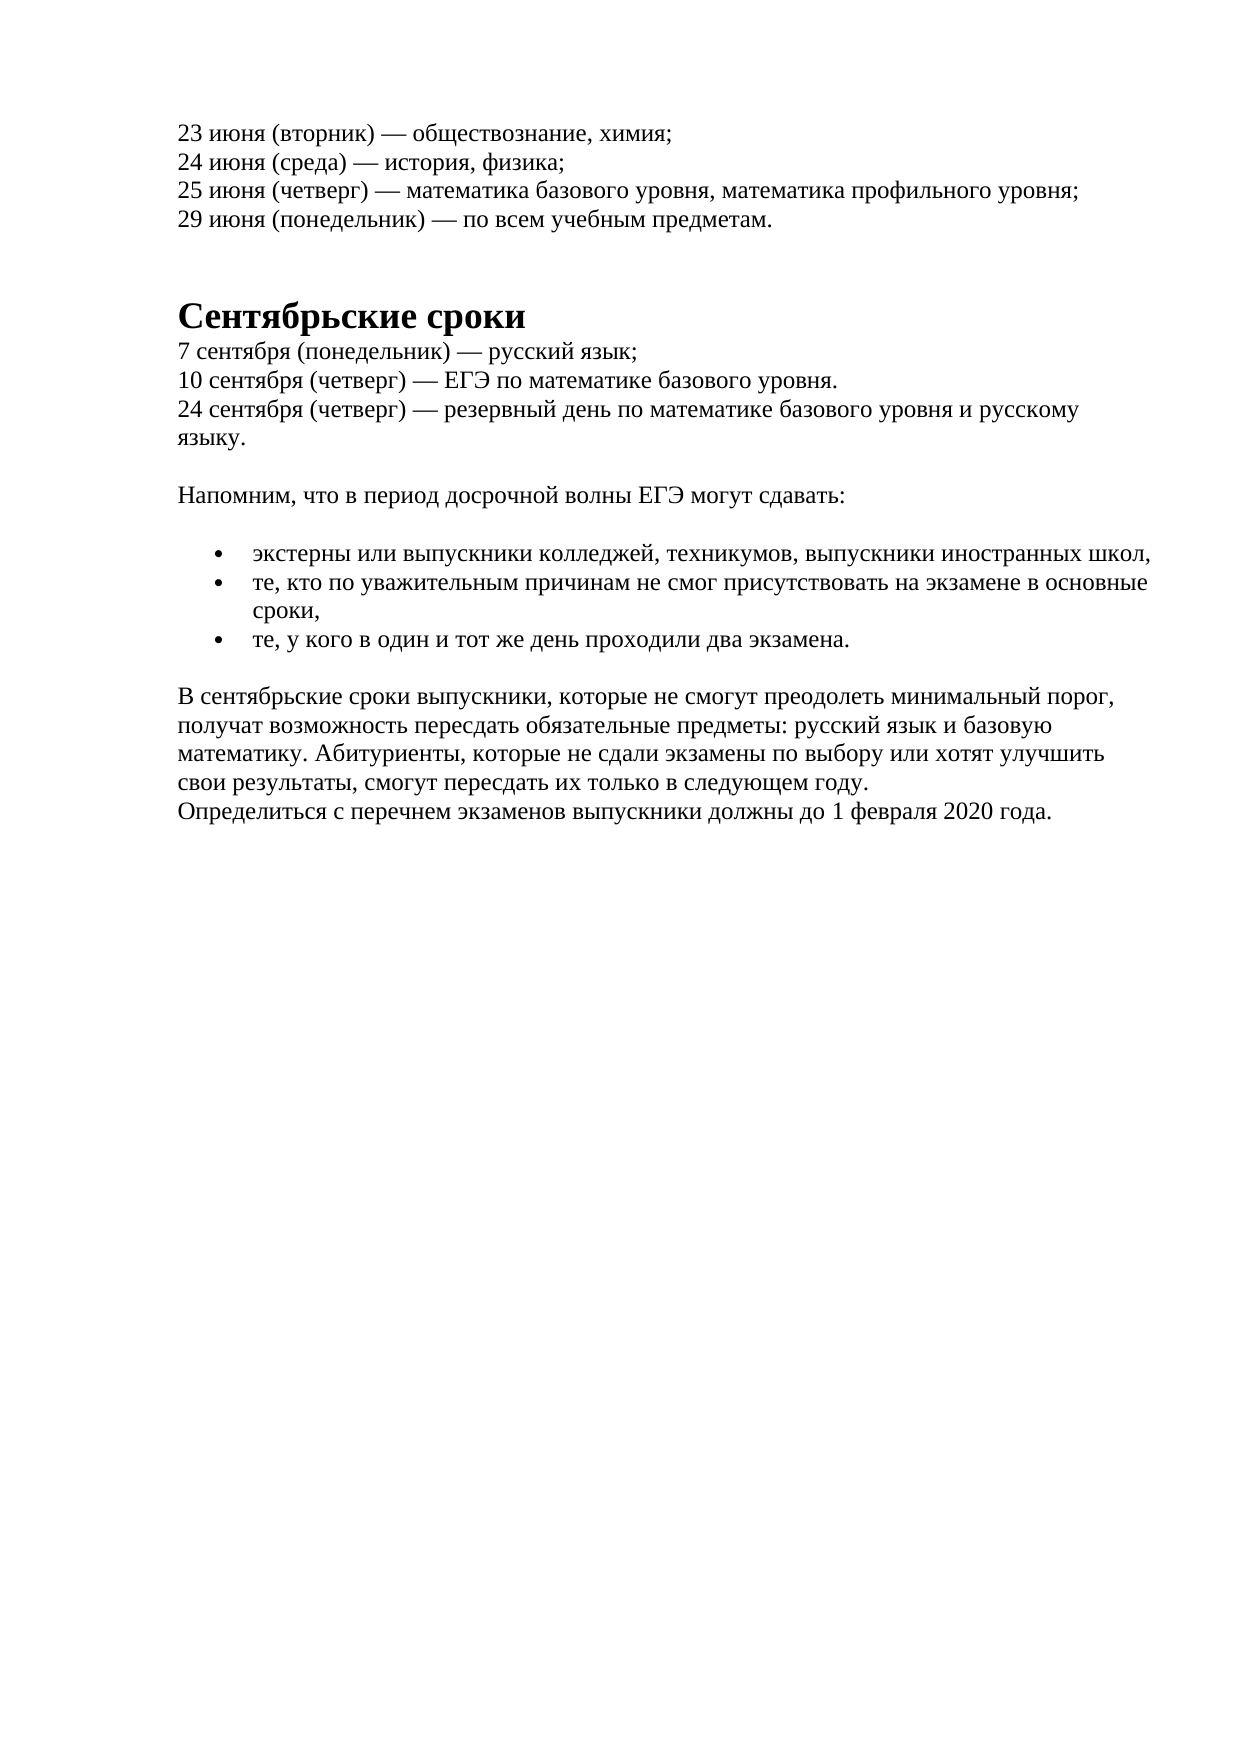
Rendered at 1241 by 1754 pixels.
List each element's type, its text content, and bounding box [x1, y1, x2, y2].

text 10 сентября (четверг) — ЕГЭ по математике базового уровня. [177, 365, 1152, 394]
list экстерны или выпускники колледжей, техникумов, выпускники иностранных школ, [215, 538, 1152, 567]
text 25 июня (четверг) — математика базового уровня, математика профильного уровня; [177, 176, 1152, 204]
text В сентябрьские сроки выпускники, которые не смогут преодолеть минимальный порог, получат возможность пересдать обязательные предметы: русский язык и базовую математику. Абитуриенты, которые не сдали экзамены по выбору или хотят улучшить свои результаты, смогут пересдать их только в следующем году. [177, 681, 1152, 796]
text 7 сентября (понедельник) — русский язык; [177, 336, 1152, 365]
text 29 июня (понедельник) — по всем учебным предметам. [177, 204, 1152, 233]
list те, кто по уважительным причинам не смог присутствовать на экзамене в основные сроки, [215, 567, 1152, 624]
text Сентябрьские сроки [177, 293, 1152, 336]
text Напомним, что в период досрочной волны ЕГЭ могут сдавать: [177, 480, 1152, 509]
text Определиться с перечнем экзаменов выпускники должны до 1 февраля 2020 года. [177, 796, 1152, 825]
list те, у кого в один и тот же день проходили два экзамена. [215, 624, 1152, 681]
text 24 июня (среда) — история, физика; [177, 147, 1152, 176]
text 24 сентября (четверг) — резервный день по математике базового уровня и русскому языку. [177, 394, 1152, 451]
text 23 июня (вторник) — обществознание, химия; [177, 118, 1152, 147]
